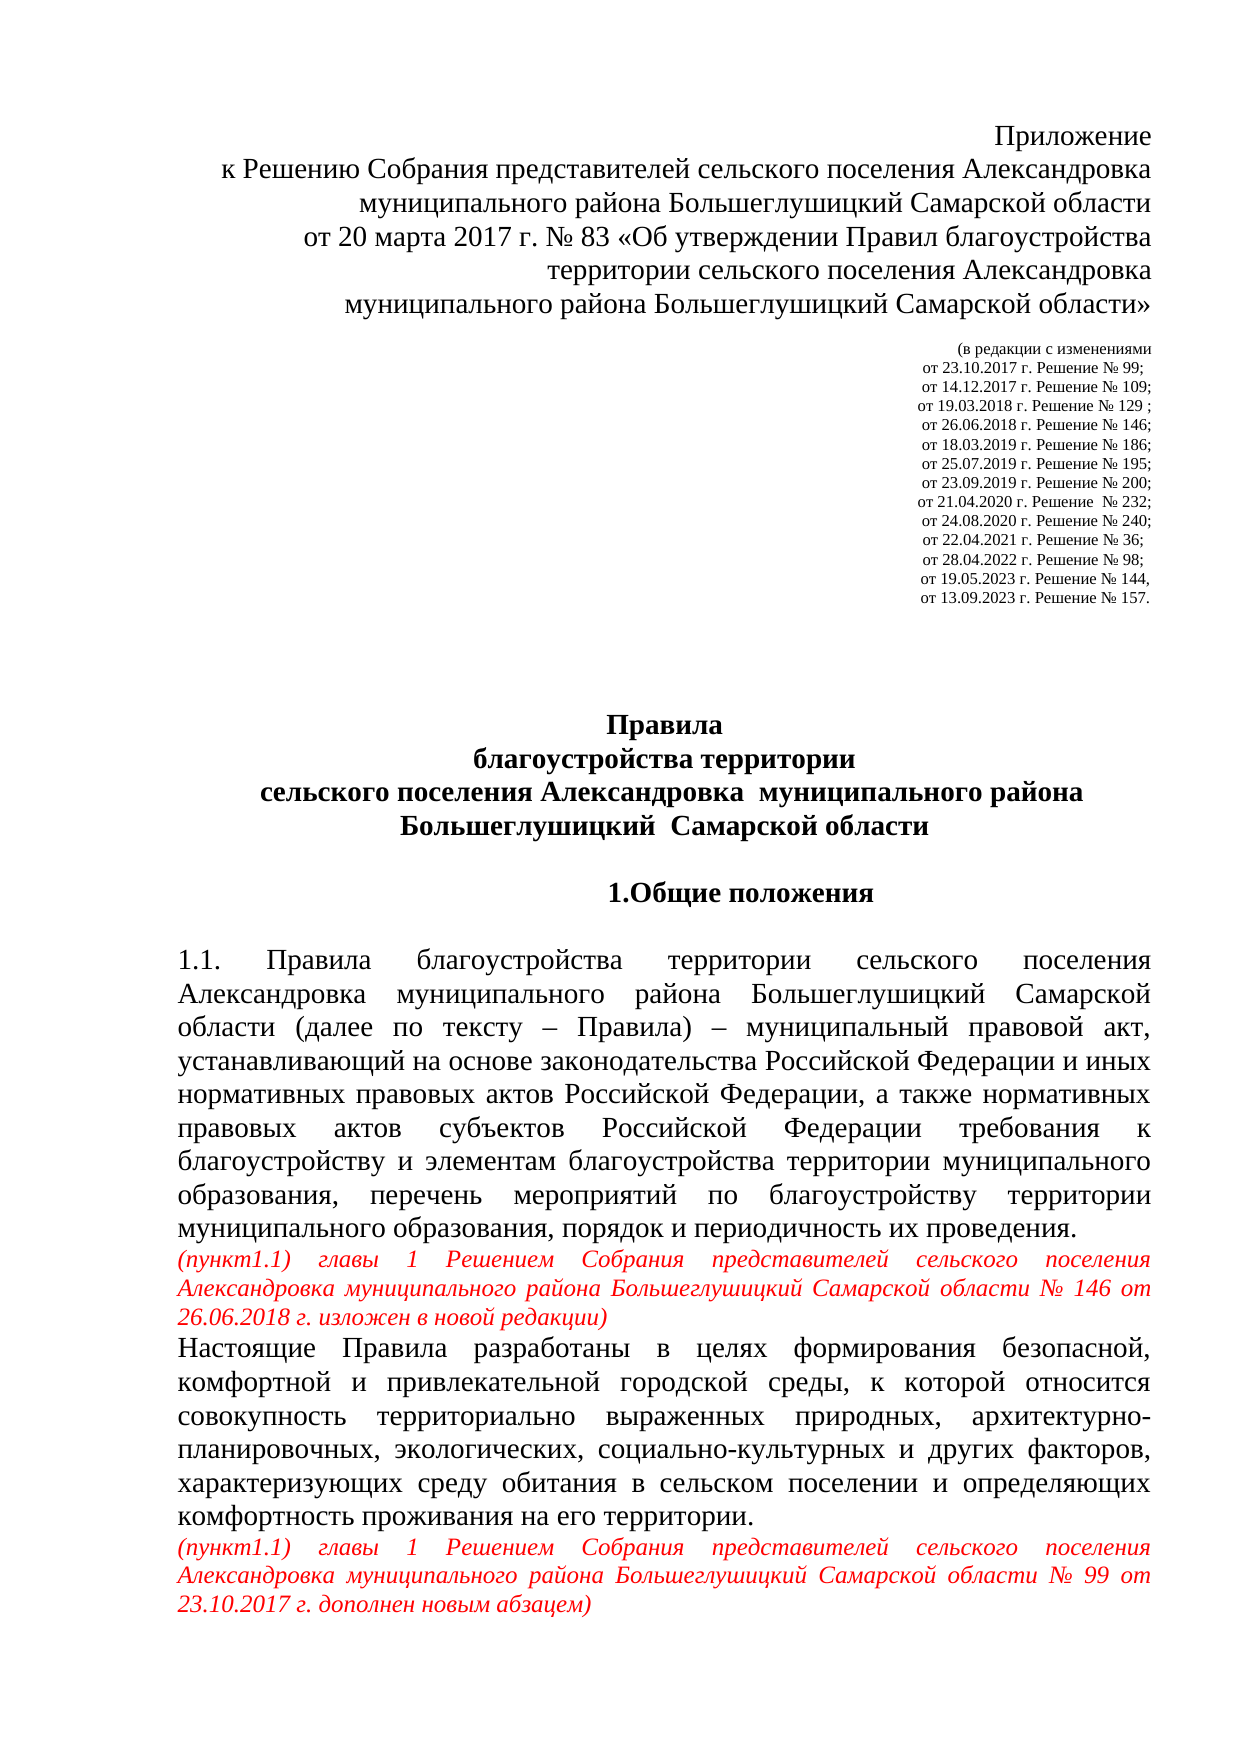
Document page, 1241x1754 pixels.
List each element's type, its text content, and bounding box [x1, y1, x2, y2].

text Приложение [177, 118, 1152, 152]
text территории сельского поселения Александровка [177, 252, 1152, 286]
text от 24.08.2020 г. Решение № 240; [177, 511, 1152, 530]
text Настоящие Правила разработаны в целях формирования безопасной, комфортной и привлекательной городской среды, к которой относится совокупность территориально выраженных природных, архитектурно-планировочных, экологических, социально-культурных и других факторов, характеризующих среду обитания в сельском поселении и определяющих комфортность проживания на его территории. [177, 1331, 1152, 1532]
text от 18.03.2019 г. Решение № 186; [177, 434, 1152, 453]
text муниципального района Большеглушицкий Самарской области [177, 185, 1152, 219]
text 1.1. Правила благоустройства территории сельского поселения Александровка муниципального района Большеглушицкий Самарской области (далее по тексту – Правила) – муниципальный правовой акт, устанавливающий на основе законодательства Российской Федерации и иных нормативных правовых актов Российской Федерации, а также нормативных правовых актов субъектов Российской Федерации требования к благоустройству и элементам благоустройства территории муниципального образования, перечень мероприятий по благоустройству территории муниципального образования, порядок и периодичность их проведения. [177, 942, 1152, 1244]
text от 13.09.2023 г. Решение № 157. [177, 588, 1152, 607]
text (пункт1.1) главы 1 Решением Собрания представителей сельского поселения Александровка муниципального района Большеглушицкий Самарской области № 99 от 23.10.2017 г. дополнен новым абзацем) [177, 1532, 1152, 1618]
text от 26.06.2018 г. Решение № 146; [177, 415, 1152, 434]
text от 23.09.2019 г. Решение № 200; [177, 473, 1152, 492]
text от 19.03.2018 г. Решение № 129 ; [177, 396, 1152, 415]
text от 25.07.2019 г. Решение № 195; [177, 453, 1152, 473]
text Правила [177, 707, 1152, 741]
text от 14.12.2017 г. Решение № 109; [177, 377, 1152, 396]
text от 22.04.2021 г. Решение № 36; [177, 530, 1152, 549]
text (пункт1.1) главы 1 Решением Собрания представителей сельского поселения Александровка муниципального района Большеглушицкий Самарской области № 146 от 26.06.2018 г. изложен в новой редакции) [177, 1244, 1152, 1331]
text благоустройства территории [177, 741, 1152, 774]
text от 23.10.2017 г. Решение № 99; [177, 358, 1152, 377]
text 1.Общие положения [177, 875, 1152, 909]
text муниципального района Большеглушицкий Самарской области» [177, 286, 1152, 319]
text от 19.05.2023 г. Решение № 144, [177, 568, 1152, 588]
text от 21.04.2020 г. Решение № 232; [177, 492, 1152, 511]
text от 28.04.2022 г. Решение № 98; [177, 549, 1152, 568]
text к Решению Собрания представителей сельского поселения Александровка [177, 152, 1152, 185]
text (в редакции с изменениями [177, 338, 1152, 358]
text сельского поселения Александровка муниципального района Большеглушицкий Самарской области [177, 774, 1152, 842]
text от 20 марта 2017 г. № 83 «Об утверждении Правил благоустройства [177, 219, 1152, 252]
